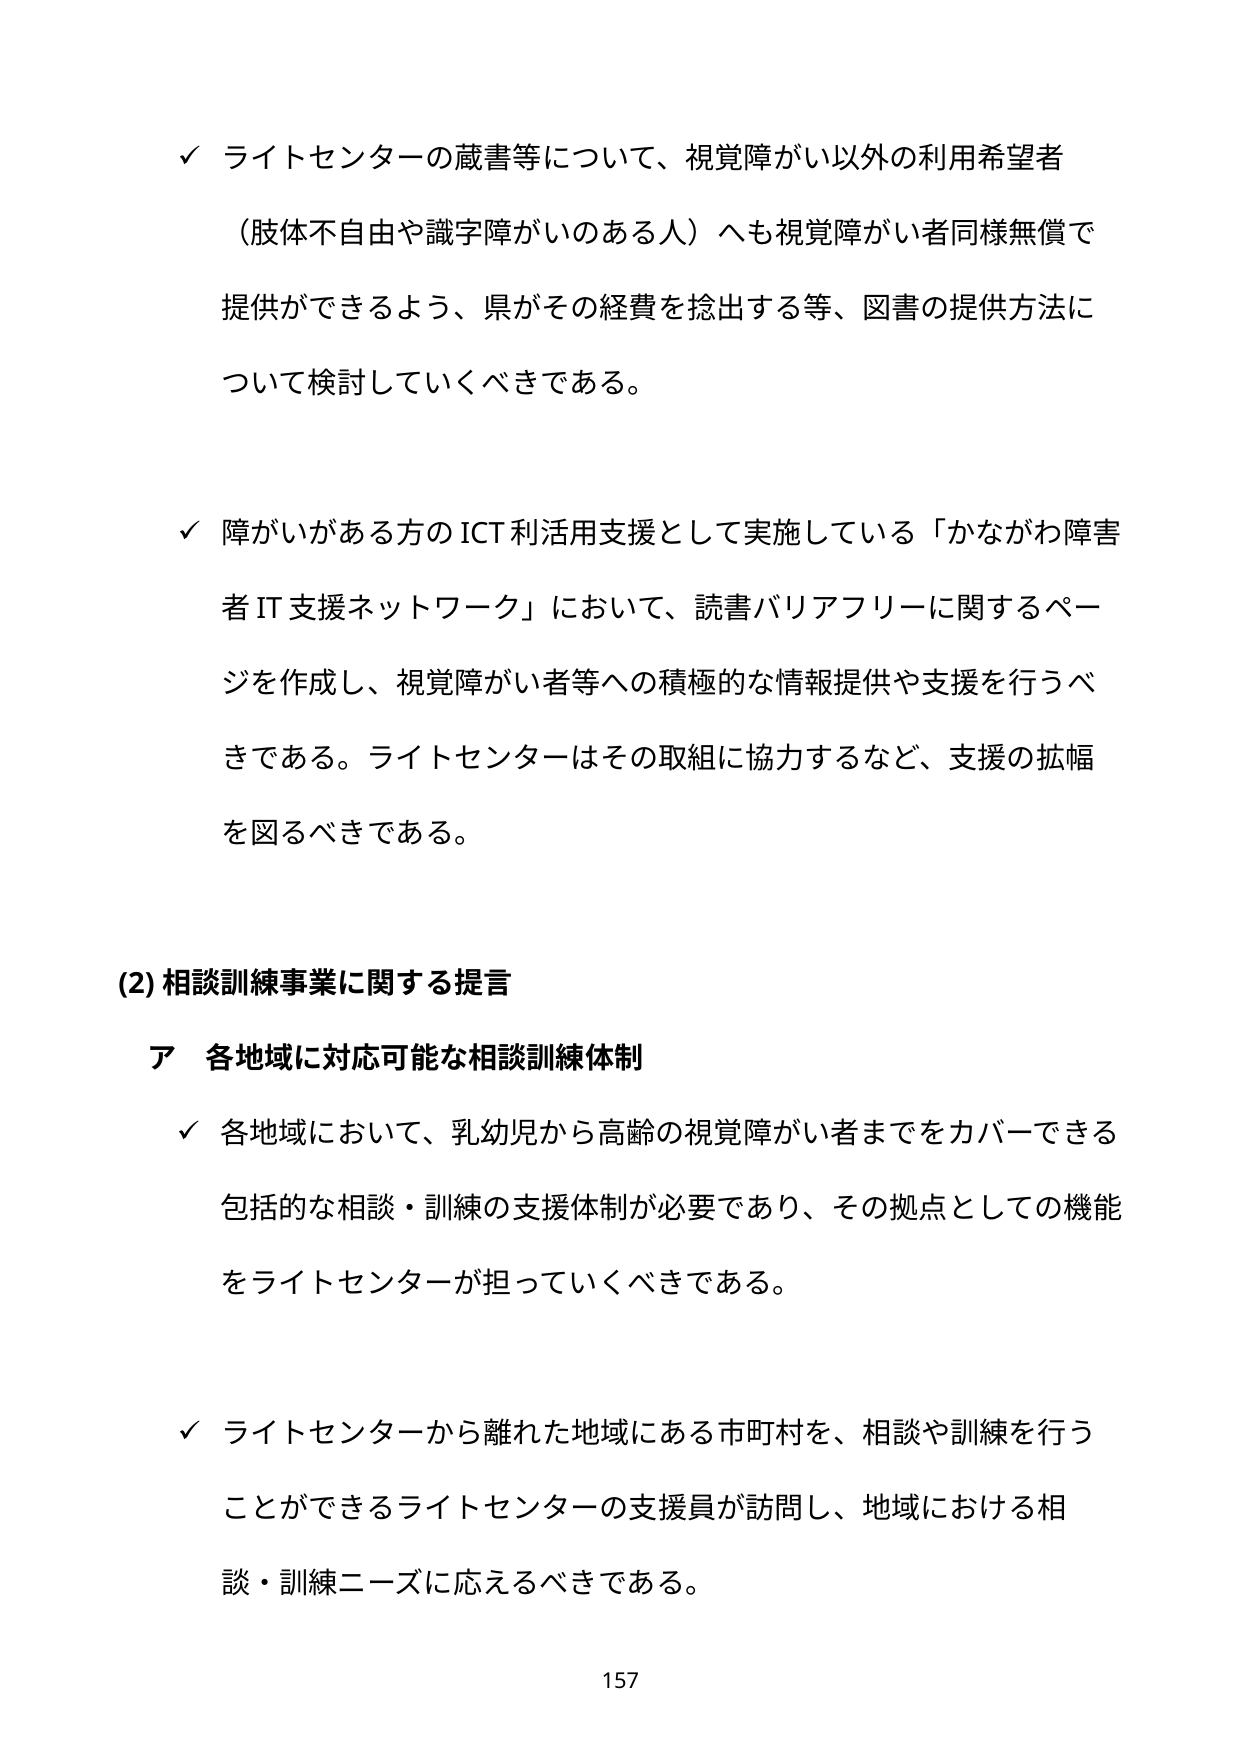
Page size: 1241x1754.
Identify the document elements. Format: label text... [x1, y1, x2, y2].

text ア 各地域に対応可能な相談訓練体制 [118, 1018, 1122, 1093]
list 障がいがある方のICT利活用支援として実施している「かながわ障害者IT支援ネットワーク」において、読書バリアフリーに関するページを作成し、視覚障がい者等への積極的な情報提供や支援を行うべきである。ライトセンターはその取組に協力するなど、支援の拡幅を図るべきである。 [177, 493, 1122, 868]
text (2) 相談訓練事業に関する提言 [118, 943, 1122, 1018]
list 各地域において、乳幼児から高齢の視覚障がい者までをカバーできる包括的な相談・訓練の支援体制が必要であり、その拠点としての機能をライトセンターが担っていくべきである。 [176, 1093, 1122, 1318]
list ライトセンターの蔵書等について、視覚障がい以外の利用希望者（肢体不自由や識字障がいのある人）へも視覚障がい者同様無償で提供ができるよう、県がその経費を捻出する等、図書の提供方法について検討していくべきである。 [177, 118, 1122, 418]
list ライトセンターから離れた地域にある市町村を、相談や訓練を行うことができるライトセンターの支援員が訪問し、地域における相談・訓練ニーズに応えるべきである。 [177, 1393, 1122, 1618]
